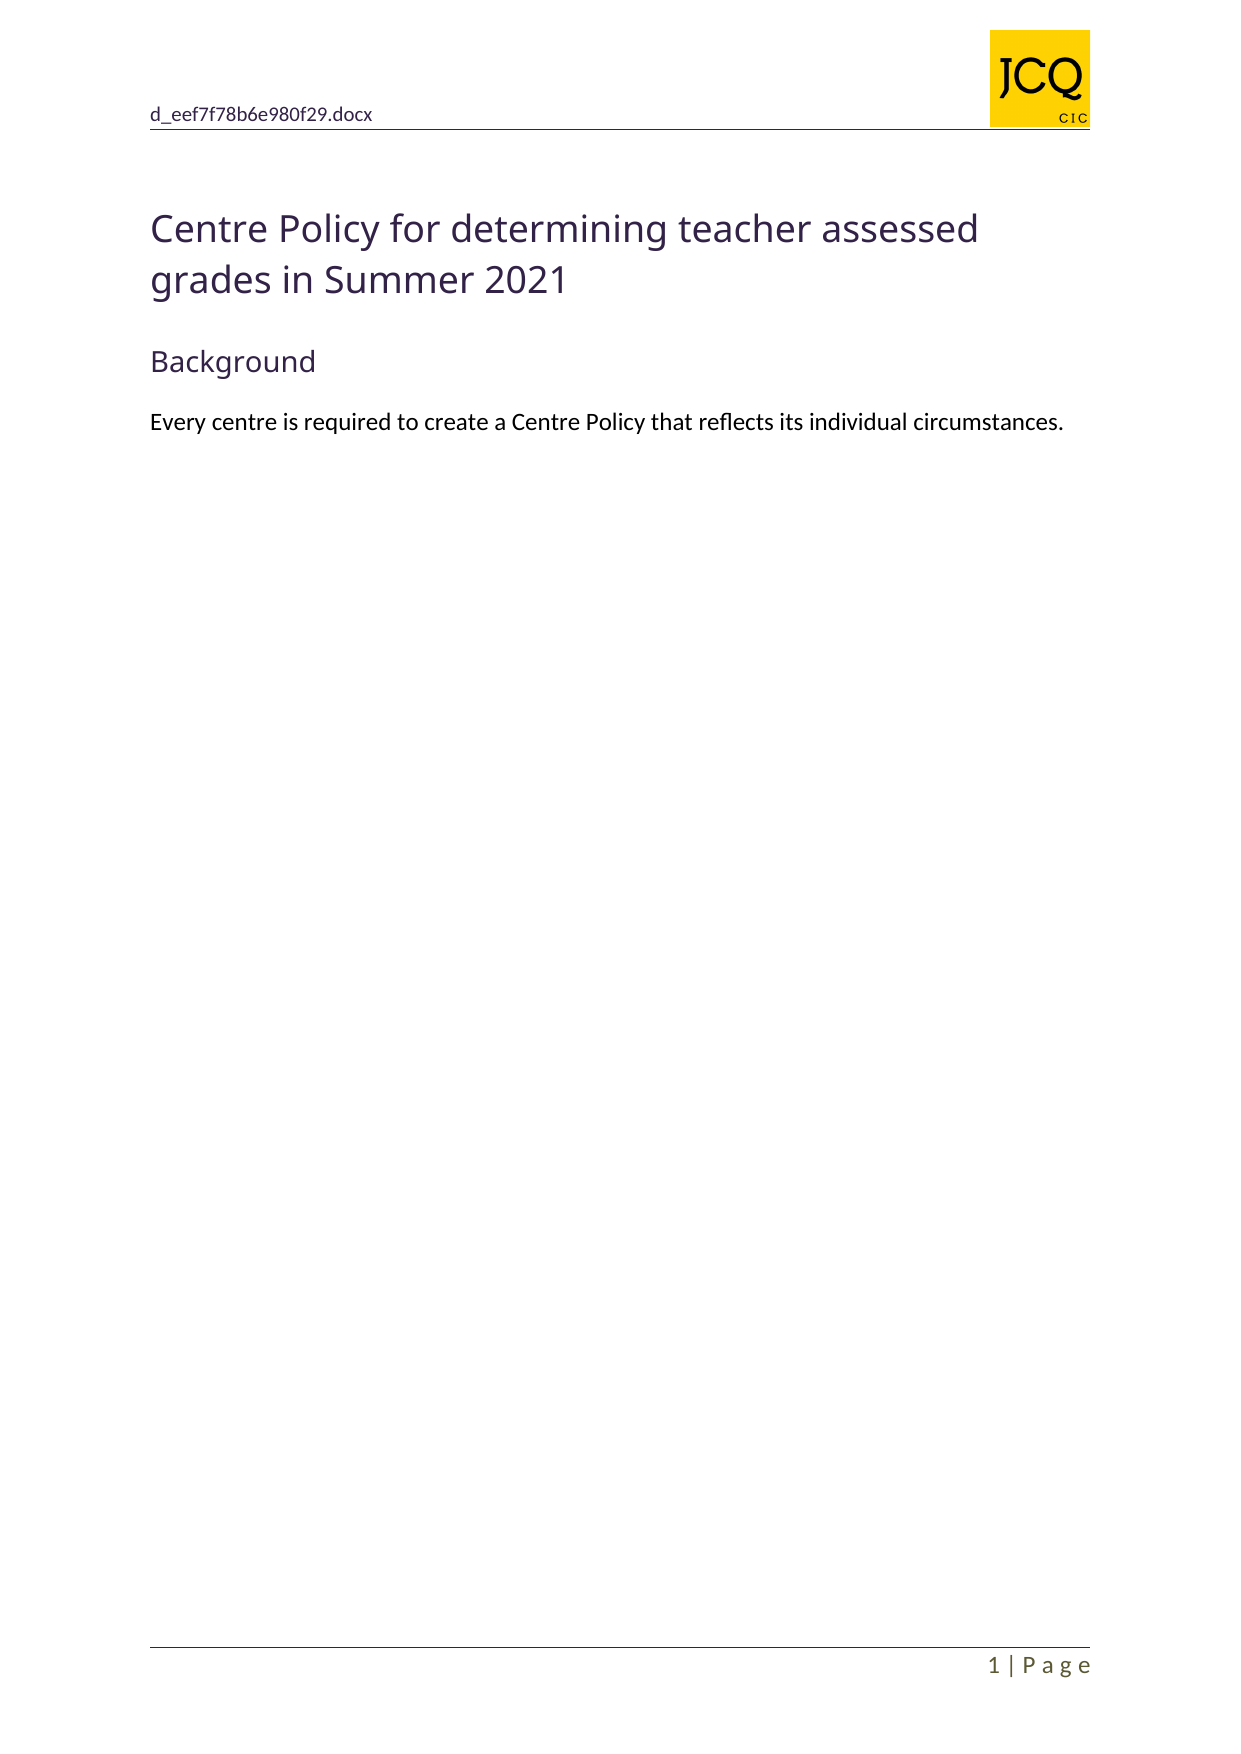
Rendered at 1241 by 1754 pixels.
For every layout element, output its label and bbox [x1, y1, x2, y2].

picture [990, 30, 1091, 127]
